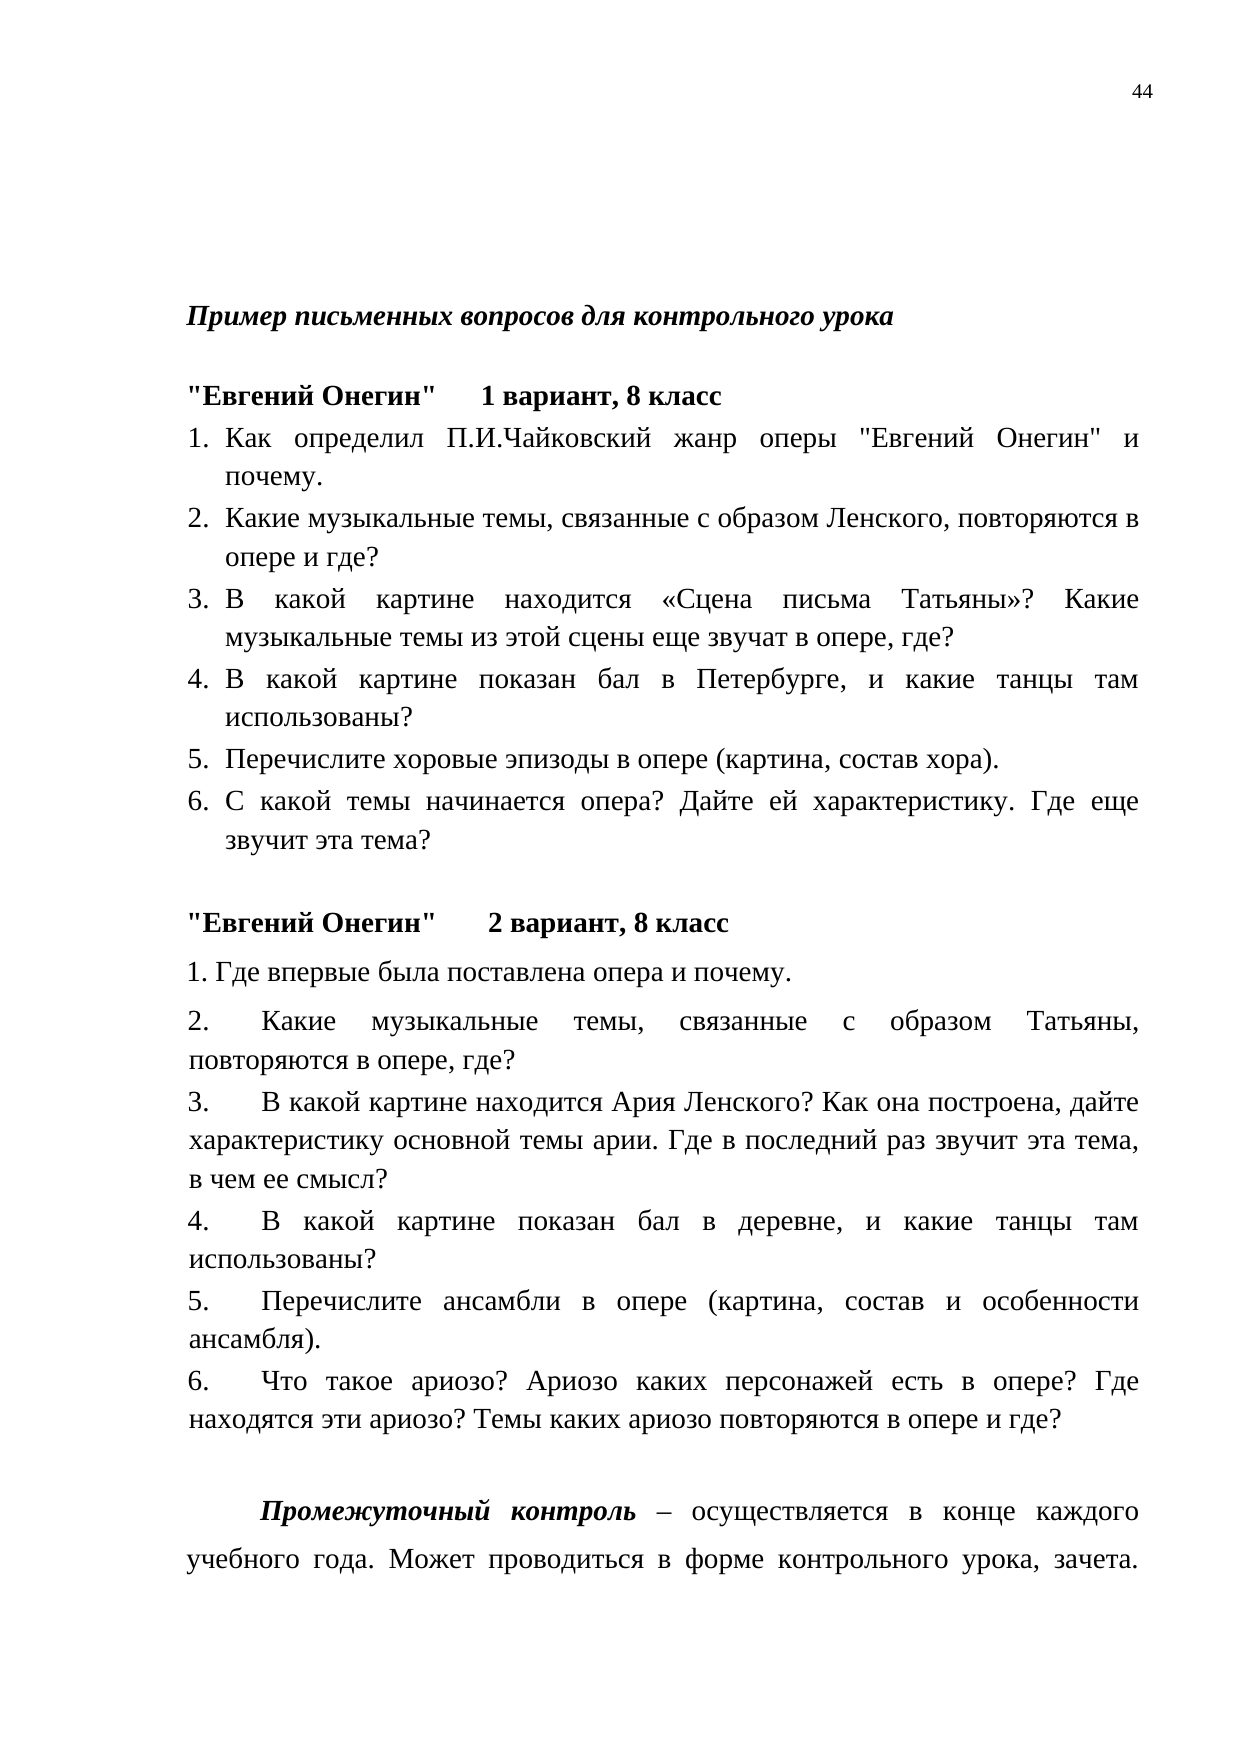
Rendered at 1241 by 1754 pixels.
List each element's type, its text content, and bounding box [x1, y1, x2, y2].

text "Евгений Онегин" 1 вариант, 8 класс [186, 378, 1158, 412]
list Перечислите ансамбли в опере (картина, состав и особенности ансамбля). [187, 1283, 1139, 1355]
list В какой картине находится Ария Ленского? Как она построена, дайте характеристику основной темы арии. Где в последний раз звучит эта тема, в чем ее смысл? [187, 1084, 1139, 1194]
list В какой картине находится «Сцена письма Татьяны»? Какие музыкальные темы из этой сцены еще звучат в опере, где? [187, 581, 1139, 653]
list Какие музыкальные темы, связанные с образом Ленского, повторяются в опере и где? [187, 500, 1139, 572]
list В какой картине показан бал в деревне, и какие танцы там использованы? [187, 1203, 1139, 1274]
text "Евгений Онегин" 2 вариант, 8 класс [186, 905, 802, 939]
text 1. Где впервые была поставлена опера и почему. [186, 954, 802, 987]
list С какой темы начинается опера? Дайте ей характеристику. Где еще звучит эта тема? [187, 783, 1139, 856]
list Перечислите хоровые эпизоды в опере (картина, состав хора). [187, 741, 1139, 775]
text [186, 1493, 1139, 1575]
list Какие музыкальные темы, связанные с образом Татьяны, повторяются в опере, где? [187, 1003, 1139, 1075]
list В какой картине показан бал в Петербурге, и какие танцы там использованы? [187, 661, 1139, 733]
list Что такое ариозо? Ариозо каких персонажей есть в опере? Где находятся эти ариозо? Темы каких ариозо повторяются в опере и где? [187, 1363, 1139, 1435]
list Как определил П.И.Чайковский жанр оперы "Евгений Онегин" и почему. [187, 420, 1139, 492]
text Пример письменных вопросов для контрольного урока [186, 298, 1158, 332]
